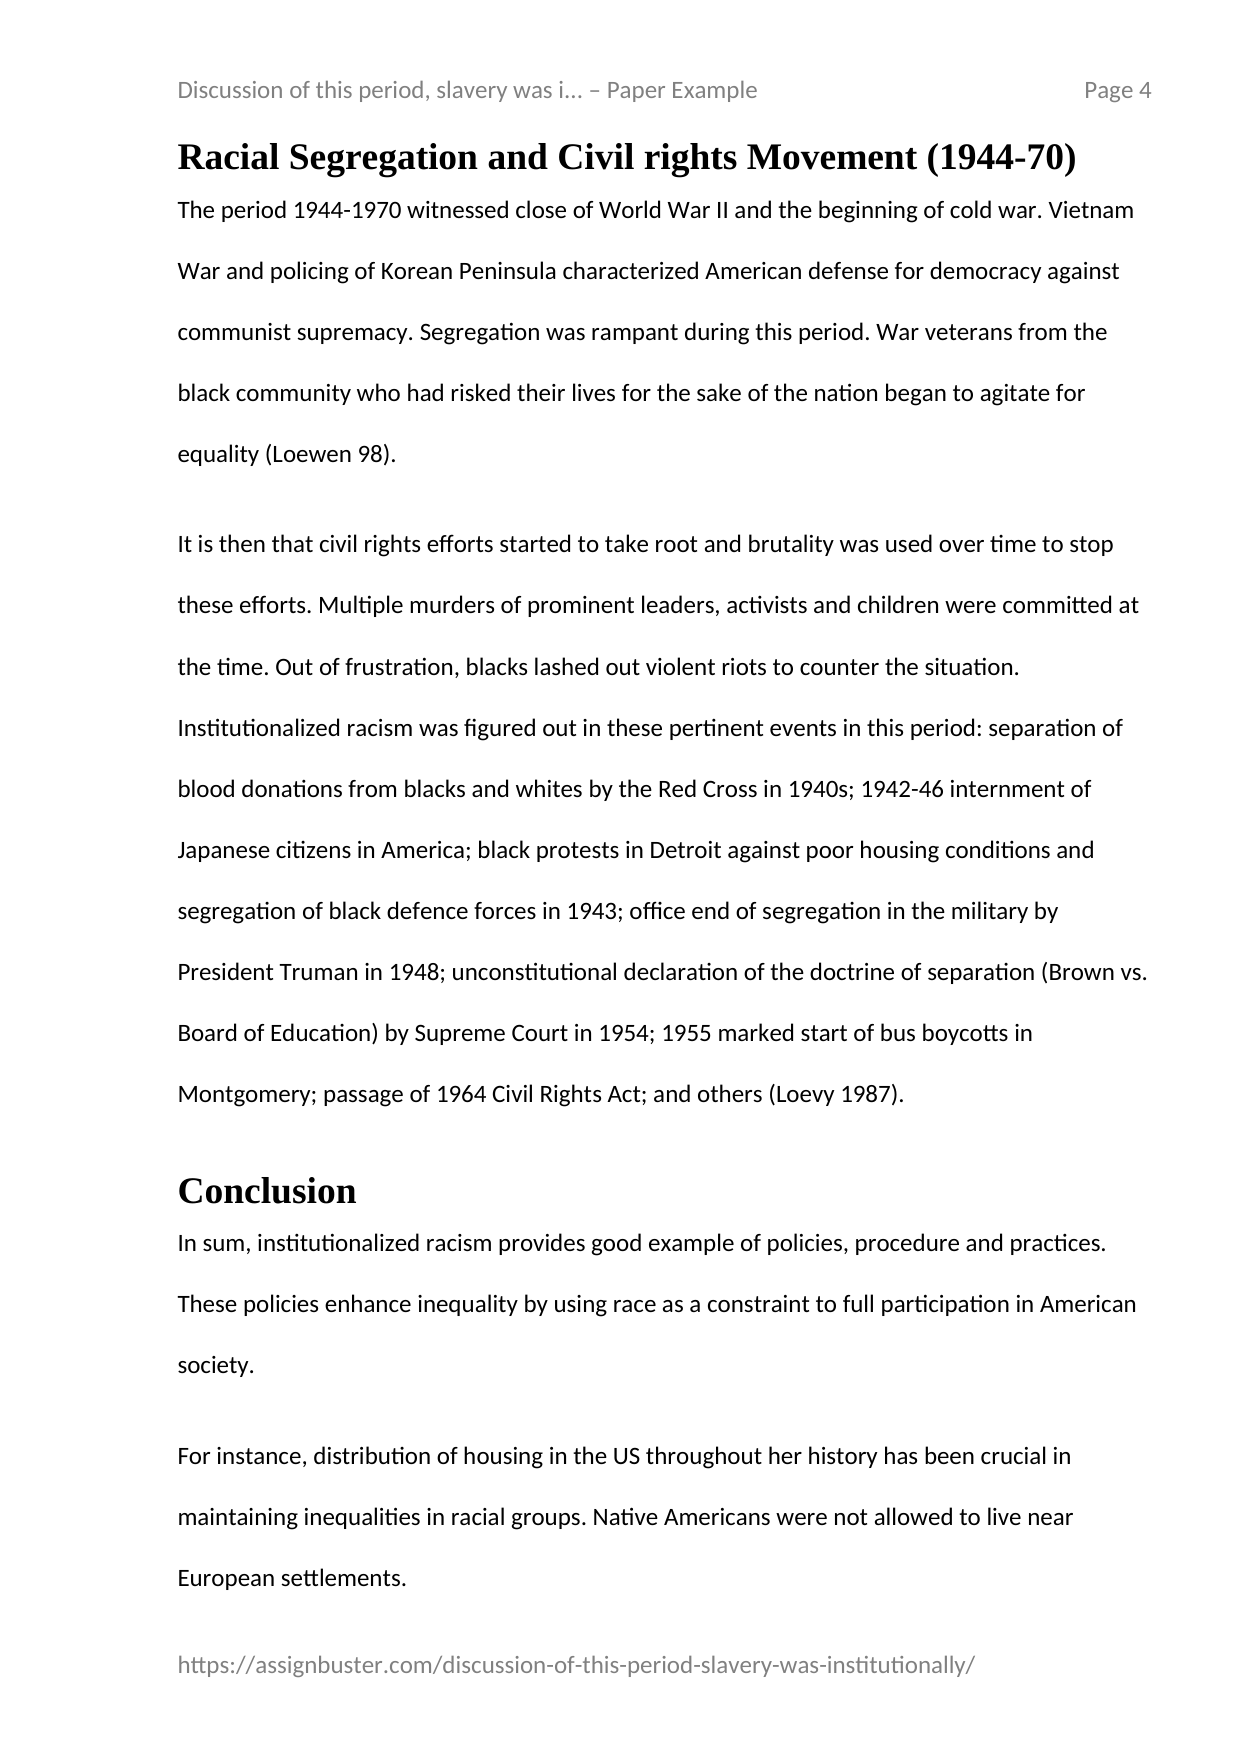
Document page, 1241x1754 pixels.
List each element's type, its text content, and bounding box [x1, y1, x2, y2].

text The period 1944-1970 witnessed close of World War II and the beginning of cold war. Vietnam War and policing of Korean Peninsula characterized American defense for democracy against communist supremacy. Segregation was rampant during this period. War veterans from the black community who had risked their lives for the sake of the nation began to agitate for equality (Loewen 98). [177, 194, 1152, 468]
text In sum, institutionalized racism provides good example of policies, procedure and practices. These policies enhance inequality by using race as a constraint to full participation in American society. [177, 1227, 1152, 1380]
text For instance, distribution of housing in the US throughout her history has been crucial in maintaining inequalities in racial groups. Native Americans were not allowed to live near European settlements. [177, 1440, 1152, 1593]
text It is then that civil rights efforts started to take root and brutality was used over time to stop these efforts. Multiple murders of prominent leaders, activists and children were committed at the time. Out of frustration, blacks lashed out violent riots to counter the situation. Institutionalized racism was figured out in these pertinent events in this period: separation of blood donations from blacks and whites by the Red Cross in 1940s; 1942-46 internment of Japanese citizens in America; black protests in Detroit against poor housing conditions and segregation of black defence forces in 1943; office end of segregation in the military by President Truman in 1948; unconstitutional declaration of the doctrine of separation (Brown vs. Board of Education) by Supreme Court in 1954; 1955 marked start of bus boycotts in Montgomery; passage of 1964 Civil Rights Act; and others (Loevy 1987). [177, 528, 1152, 1108]
subtitle Conclusion [177, 1168, 1152, 1212]
subtitle Racial Segregation and Civil rights Movement (1944-70) [177, 135, 1152, 178]
